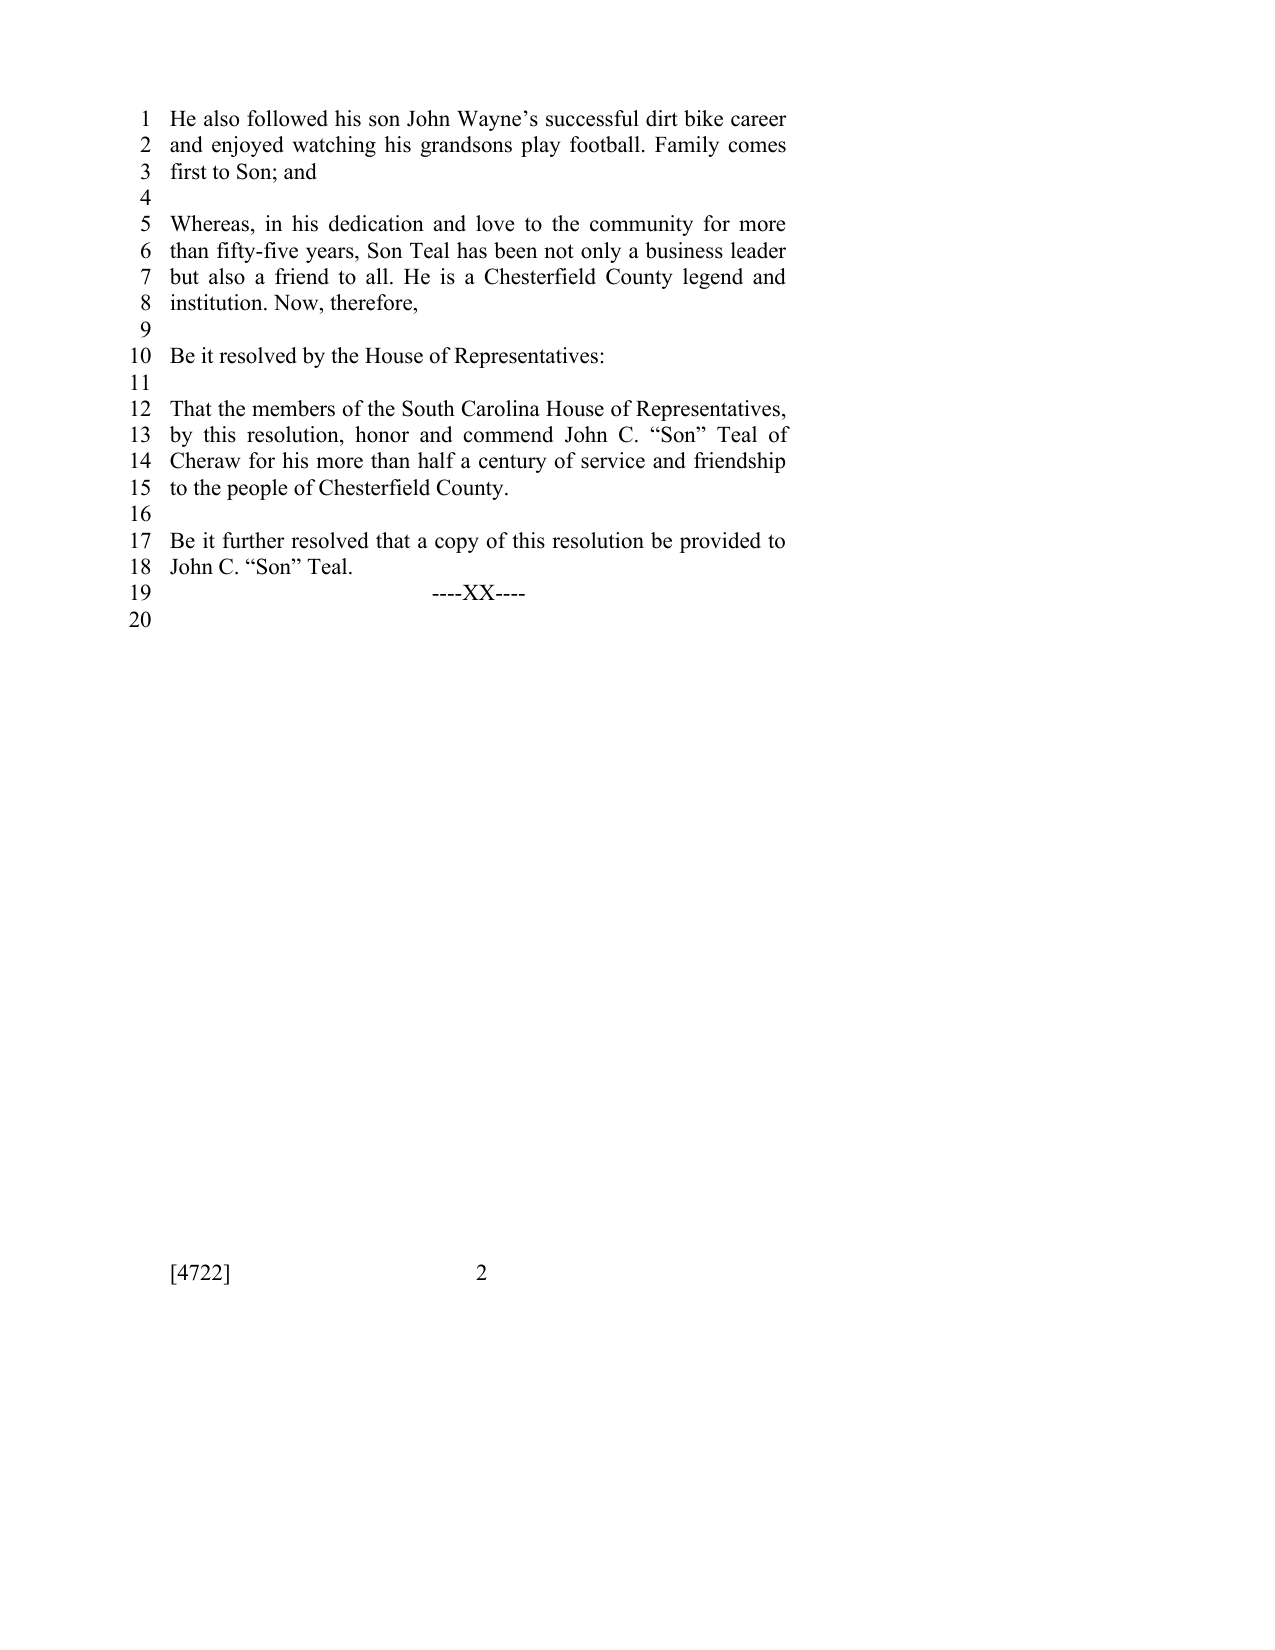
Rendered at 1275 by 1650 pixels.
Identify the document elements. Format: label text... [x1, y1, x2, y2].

text That the members of the South Carolina House of Representatives, by this resolution, honor and commend John C. “Son” Teal of Cheraw for his more than half a century of service and friendship to the people of Chesterfield County. [169, 395, 787, 500]
text Whereas, in his dedication and love to the community for more than fifty-five years, Son Teal has been not only a business leader but also a friend to all. He is a Chesterfield County legend and institution. Now, therefore, [169, 210, 787, 316]
text ----XX---- [169, 579, 787, 606]
text Be it further resolved that a copy of this resolution be provided to John C. “Son” Teal. [169, 527, 787, 579]
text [169, 105, 787, 184]
text Be it resolved by the House of Representatives: [169, 342, 787, 368]
